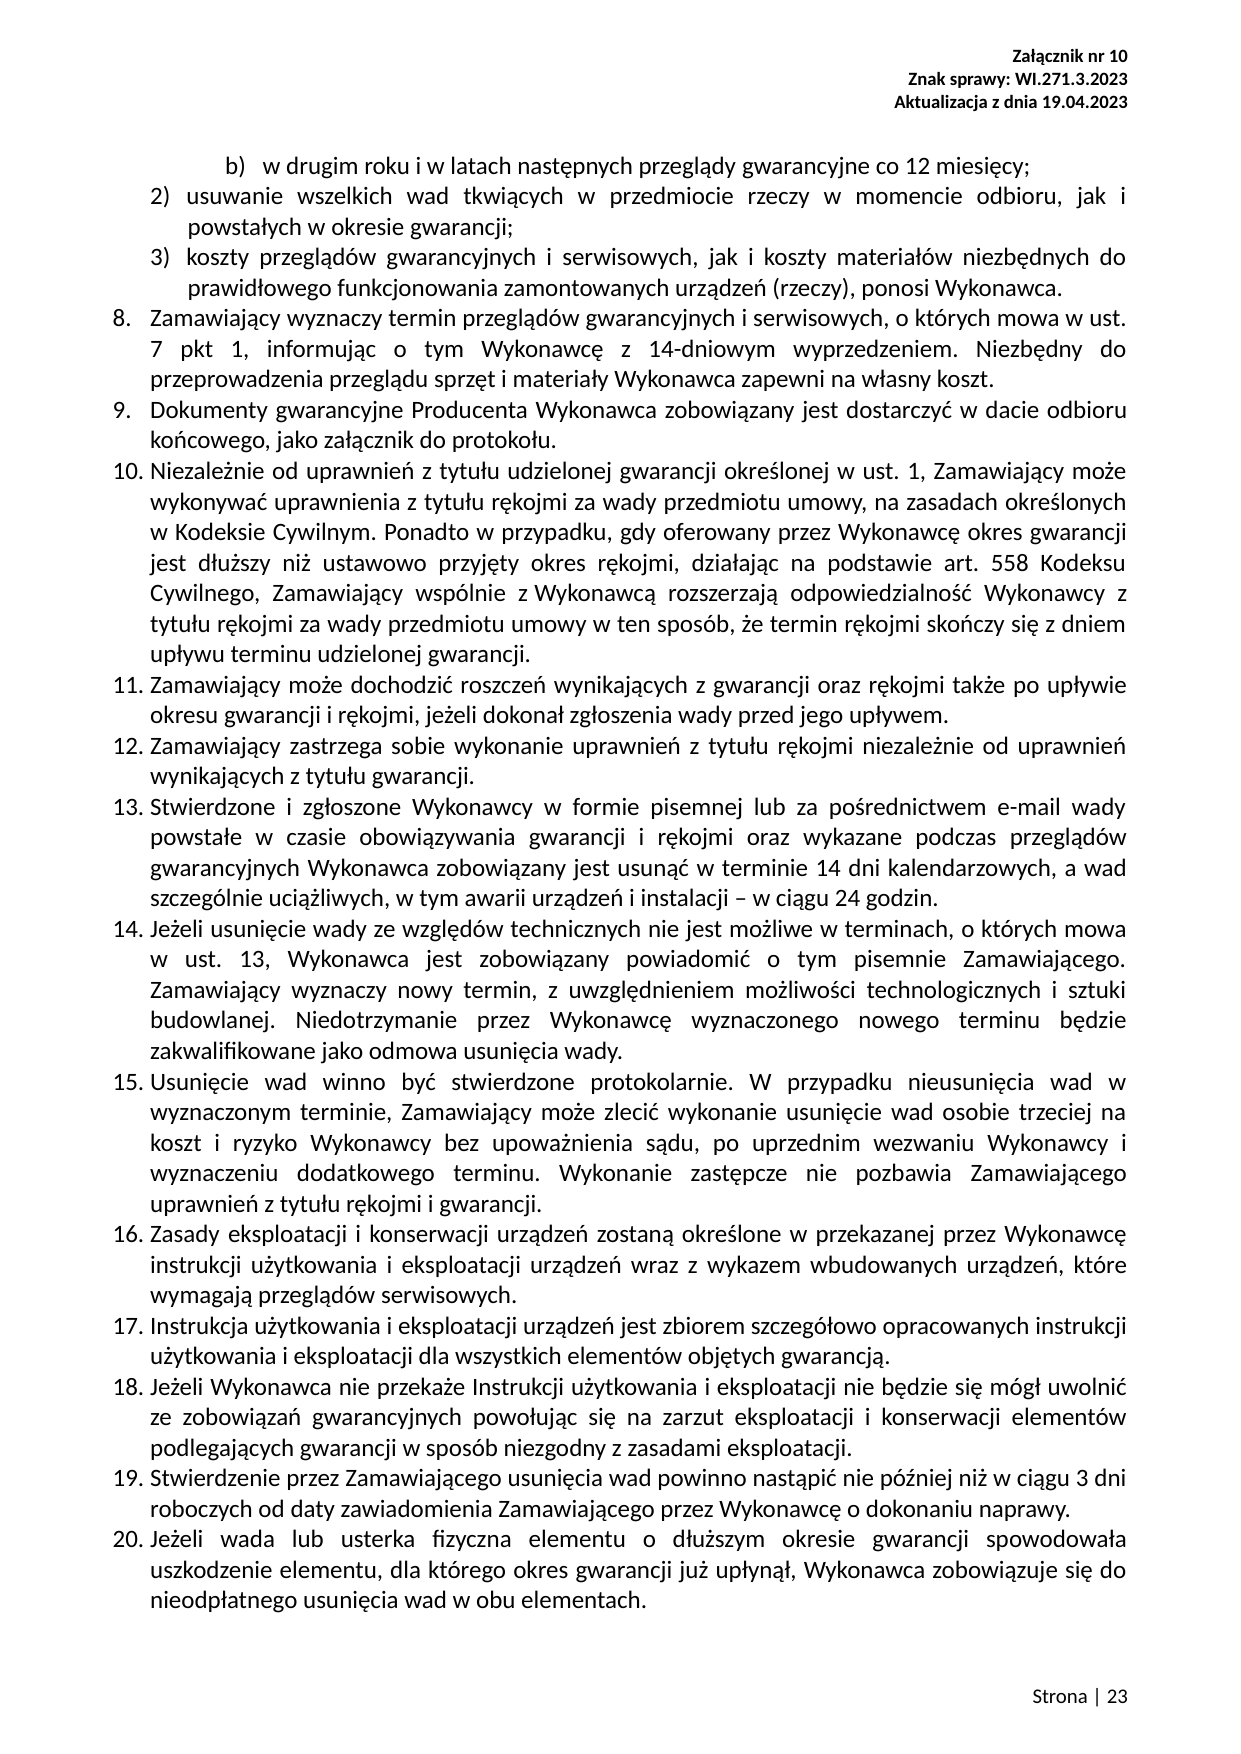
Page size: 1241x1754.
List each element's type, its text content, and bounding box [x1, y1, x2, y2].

list usuwanie wszelkich wad tkwiących w przedmiocie rzeczy w momencie odbioru, jak i powstałych w okresie gwarancji; [150, 181, 1128, 242]
list Dokumenty gwarancyjne Producenta Wykonawca zobowiązany jest dostarczyć w dacie odbioru końcowego, jako załącznik do protokołu. [112, 394, 1128, 455]
list Jeżeli wada lub usterka fizyczna elementu o dłuższym okresie gwarancji spowodowała uszkodzenie elementu, dla którego okres gwarancji już upłynął, Wykonawca zobowiązuje się do nieodpłatnego usunięcia wad w obu elementach. [112, 1523, 1128, 1615]
list Zamawiający wyznaczy termin przeglądów gwarancyjnych i serwisowych, o których mowa w ust. 7 pkt 1, informując o tym Wykonawcę z 14-dniowym wyprzedzeniem. Niezbędny do przeprowadzenia przeglądu sprzęt i materiały Wykonawca zapewni na własny koszt. [112, 303, 1128, 394]
list w drugim roku i w latach następnych przeglądy gwarancyjne co 12 miesięcy; [225, 150, 1128, 181]
list Jeżeli Wykonawca nie przekaże Instrukcji użytkowania i eksploatacji nie będzie się mógł uwolnić ze zobowiązań gwarancyjnych powołując się na zarzut eksploatacji i konserwacji elementów podlegających gwarancji w sposób niezgodny z zasadami eksploatacji. [112, 1371, 1128, 1462]
list Zasady eksploatacji i konserwacji urządzeń zostaną określone w przekazanej przez Wykonawcę instrukcji użytkowania i eksploatacji urządzeń wraz z wykazem wbudowanych urządzeń, które wymagają przeglądów serwisowych. [112, 1218, 1128, 1310]
list Niezależnie od uprawnień z tytułu udzielonej gwarancji określonej w ust. 1, Zamawiający może wykonywać uprawnienia z tytułu rękojmi za wady przedmiotu umowy, na zasadach określonych w Kodeksie Cywilnym. Ponadto w przypadku, gdy oferowany przez Wykonawcę okres gwarancji jest dłuższy niż ustawowo przyjęty okres rękojmi, działając na podstawie art. 558 Kodeksu Cywilnego, Zamawiający wspólnie z Wykonawcą rozszerzają odpowiedzialność Wykonawcy z tytułu rękojmi za wady przedmiotu umowy w ten sposób, że termin rękojmi skończy się z dniem upływu terminu udzielonej gwarancji. [112, 455, 1128, 669]
list Stwierdzone i zgłoszone Wykonawcy w formie pisemnej lub za pośrednictwem e-mail wady powstałe w czasie obowiązywania gwarancji i rękojmi oraz wykazane podczas przeglądów gwarancyjnych Wykonawca zobowiązany jest usunąć w terminie 14 dni kalendarzowych, a wad szczególnie uciążliwych, w tym awarii urządzeń i instalacji – w ciągu 24 godzin. [112, 791, 1128, 913]
list koszty przeglądów gwarancyjnych i serwisowych, jak i koszty materiałów niezbędnych do prawidłowego funkcjonowania zamontowanych urządzeń (rzeczy), ponosi Wykonawca. [150, 242, 1128, 303]
list Instrukcja użytkowania i eksploatacji urządzeń jest zbiorem szczegółowo opracowanych instrukcji użytkowania i eksploatacji dla wszystkich elementów objętych gwarancją. [112, 1310, 1128, 1371]
list Jeżeli usunięcie wady ze względów technicznych nie jest możliwe w terminach, o których mowa w ust. 13, Wykonawca jest zobowiązany powiadomić o tym pisemnie Zamawiającego. Zamawiający wyznaczy nowy termin, z uwzględnieniem możliwości technologicznych i sztuki budowlanej. Niedotrzymanie przez Wykonawcę wyznaczonego nowego terminu będzie zakwalifikowane jako odmowa usunięcia wady. [112, 913, 1128, 1066]
list Zamawiający zastrzega sobie wykonanie uprawnień z tytułu rękojmi niezależnie od uprawnień wynikających z tytułu gwarancji. [112, 730, 1128, 791]
list Usunięcie wad winno być stwierdzone protokolarnie. W przypadku nieusunięcia wad w wyznaczonym terminie, Zamawiający może zlecić wykonanie usunięcie wad osobie trzeciej na koszt i ryzyko Wykonawcy bez upoważnienia sądu, po uprzednim wezwaniu Wykonawcy i wyznaczeniu dodatkowego terminu. Wykonanie zastępcze nie pozbawia Zamawiającego uprawnień z tytułu rękojmi i gwarancji. [112, 1066, 1128, 1218]
list Zamawiający może dochodzić roszczeń wynikających z gwarancji oraz rękojmi także po upływie okresu gwarancji i rękojmi, jeżeli dokonał zgłoszenia wady przed jego upływem. [112, 669, 1128, 730]
list Stwierdzenie przez Zamawiającego usunięcia wad powinno nastąpić nie później niż w ciągu 3 dni roboczych od daty zawiadomienia Zamawiającego przez Wykonawcę o dokonaniu naprawy. [112, 1462, 1128, 1523]
